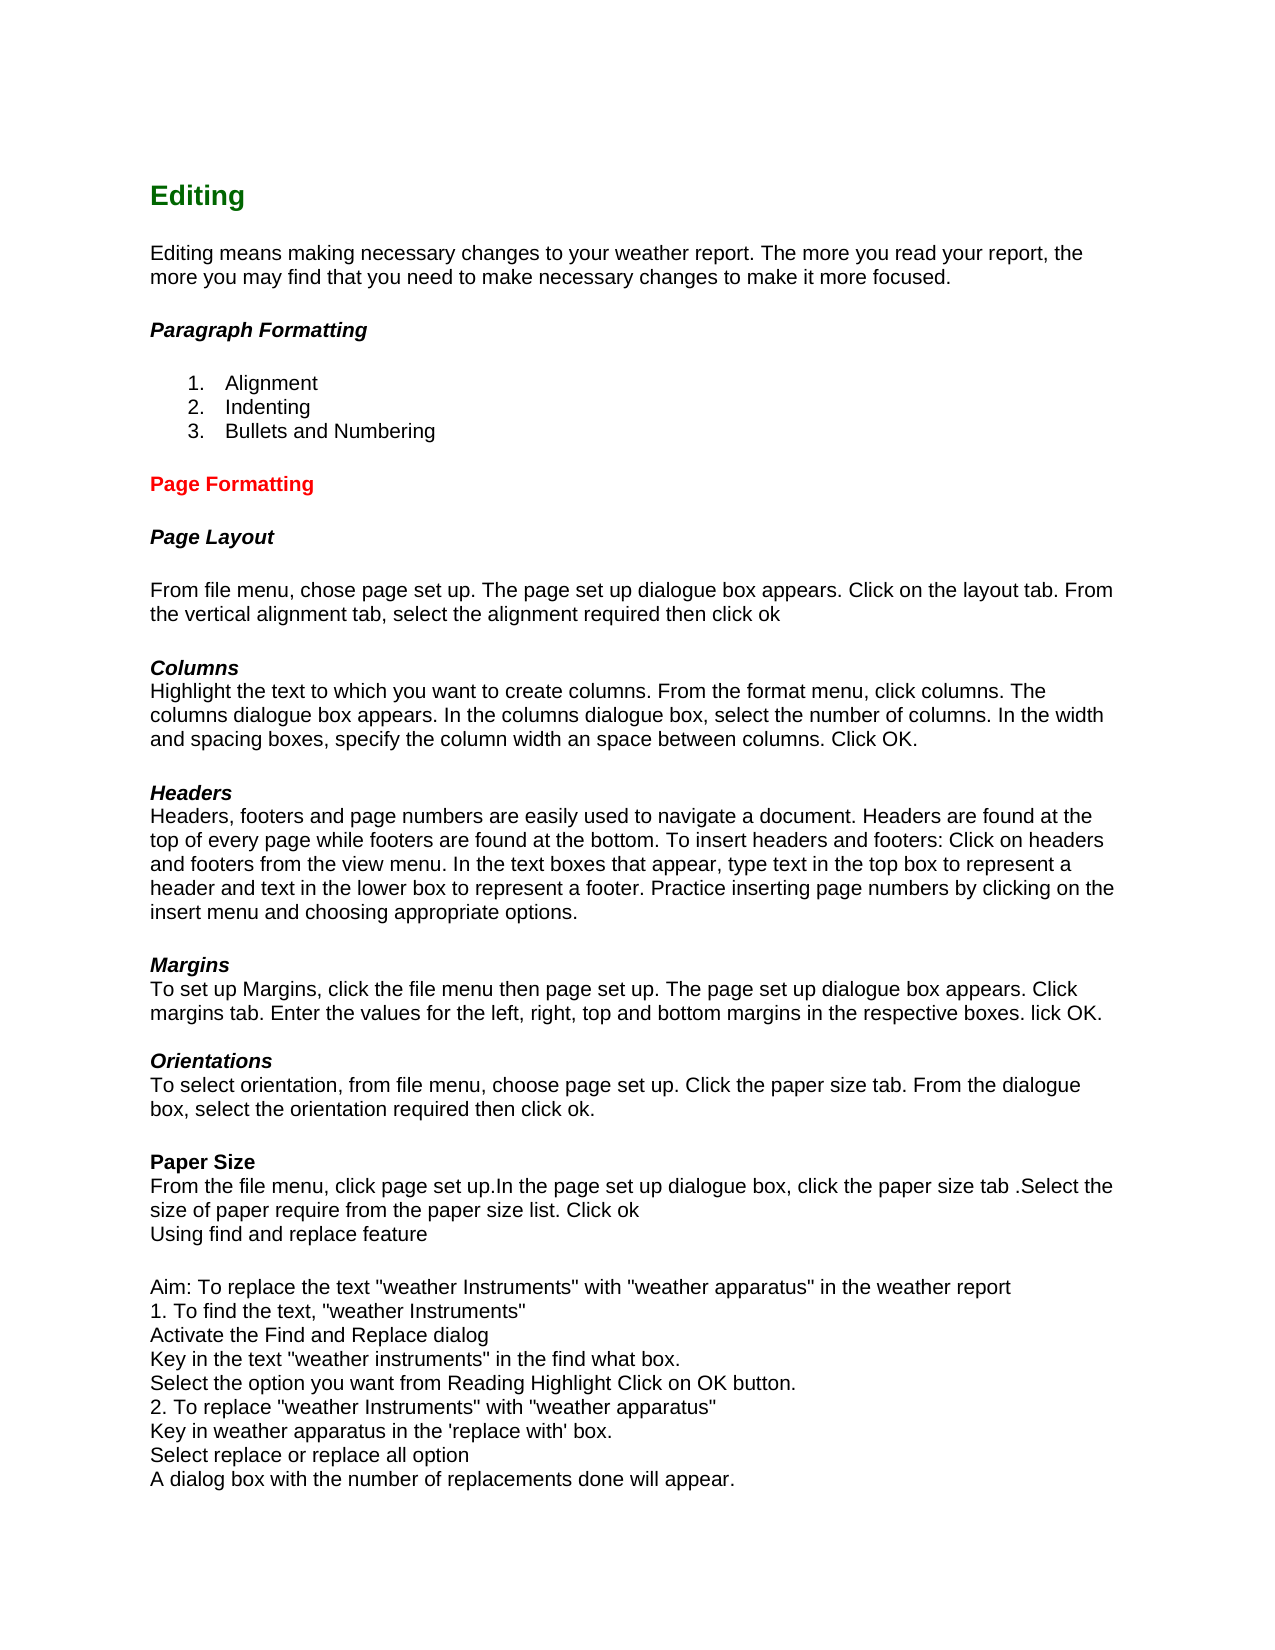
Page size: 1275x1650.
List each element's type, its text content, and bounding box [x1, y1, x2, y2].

text Editing [150, 179, 1125, 212]
text From file menu, chose page set up. The page set up dialogue box appears. Click on the layout tab. From the vertical alignment tab, select the alignment required then click ok [150, 578, 1125, 626]
text Paper Size From the file menu, click page set up.In the page set up dialogue box, click the paper size tab .Select the size of paper require from the paper size list. Click ok Using find and replace feature [150, 1150, 1125, 1246]
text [150, 1275, 1125, 1491]
text Margins To set up Margins, click the file menu then page set up. The page set up dialogue box appears. Click margins tab. Enter the values for the left, right, top and bottom margins in the respective boxes. lick OK. Orientations To select orientation, from file menu, choose page set up. Click the paper size tab. From the dialogue box, select the orientation required then click ok. [150, 953, 1125, 1121]
list Alignment [187, 371, 1125, 395]
list Bullets and Numbering [187, 419, 1125, 443]
text Editing means making necessary changes to your weather report. The more you read your report, the more you may find that you need to make necessary changes to make it more focused. [150, 241, 1125, 289]
text Headers Headers, footers and page numbers are easily used to navigate a document. Headers are found at the top of every page while footers are found at the bottom. To insert headers and footers: Click on headers and footers from the view menu. In the text boxes that appear, type text in the top box to represent a header and text in the lower box to represent a footer. Practice inserting page numbers by clicking on the insert menu and choosing appropriate options. [150, 780, 1125, 924]
text Columns Highlight the text to which you want to create columns. From the format menu, click columns. The columns dialogue box appears. In the columns dialogue box, select the number of columns. In the width and spacing boxes, specify the column width an space between columns. Click OK. [150, 655, 1125, 751]
text Paragraph Formatting [150, 318, 1125, 342]
text Page Layout [150, 525, 1125, 549]
list Indenting [187, 395, 1125, 419]
text Page Formatting [150, 472, 1125, 496]
